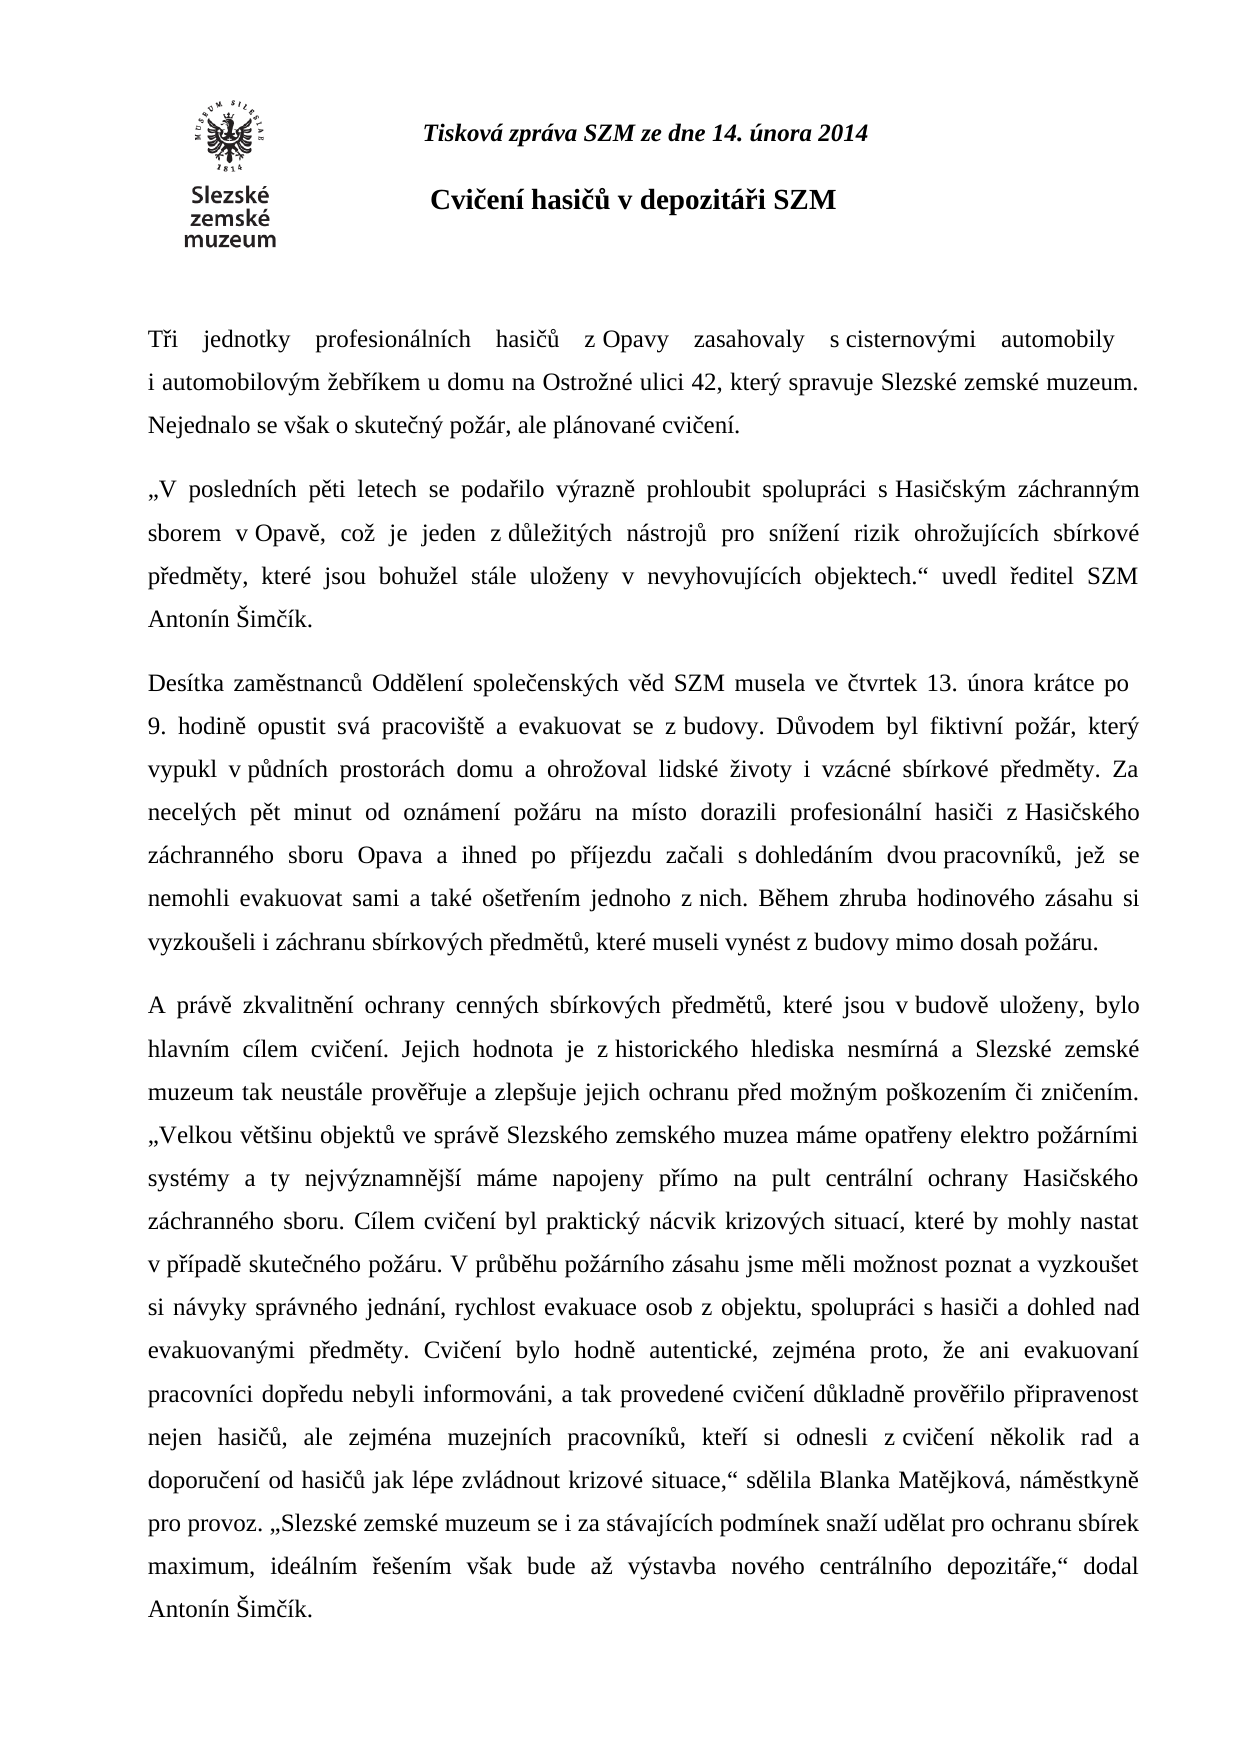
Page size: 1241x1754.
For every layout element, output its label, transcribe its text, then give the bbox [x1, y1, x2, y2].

text Tisková zpráva SZM ze dne 14. února 2014 [330, 118, 1140, 147]
text Cvičení hasičů v depozitáři SZM [330, 182, 1140, 216]
text A právě zkvalitnění ochrany cenných sbírkových předmětů, které jsou v budově uloženy, bylo hlavním cílem cvičení. Jejich hodnota je z historického hlediska nesmírná a Slezské zemské muzeum tak neustále prověřuje a zlepšuje jejich ochranu před možným poškozením či zničením. „Velkou většinu objektů ve správě Slezského zemského muzea máme opatřeny elektro požárními systémy a ty nejvýznamnější máme napojeny přímo na pult centrální ochrany Hasičského záchranného sboru. Cílem cvičení byl praktický nácvik krizových situací, které by mohly nastat v případě skutečného požáru. V průběhu požárního zásahu jsme měli možnost poznat a vyzkoušet si návyky správného jednání, rychlost evakuace osob z objektu, spolupráci s hasiči a dohled nad evakuovanými předměty. Cvičení bylo hodně autentické, zejména proto, že ani evakuovaní pracovníci dopředu nebyli informováni, a tak provedené cvičení důkladně prověřilo připravenost nejen hasičů, ale zejména muzejních pracovníků, kteří si odnesli z cvičení několik rad a doporučení od hasičů jak lépe zvládnout krizové situace,“ sdělila Blanka Matějková, náměstkyně pro provoz. „Slezské zemské muzeum se i za stávajících podmínek snaží udělat pro ochranu sbírek maximum, ideálním řešením však bude až výstavba nového centrálního depozitáře,“ dodal Antonín Šimčík. [148, 991, 1140, 1623]
text Desítka zaměstnanců Oddělení společenských věd SZM musela ve čtvrtek 13. února krátce po 9. hodině opustit svá pracoviště a evakuovat se z budovy. Důvodem byl fiktivní požár, který vypukl v půdních prostorách domu a ohrožoval lidské životy i vzácné sbírkové předměty. Za necelých pět minut od oznámení požáru na místo dorazili profesionální hasiči z Hasičského záchranného sboru Opava a ihned po příjezdu začali s dohledáním dvou pracovníků, jež se nemohli evakuovat sami a také ošetřením jednoho z nich. Během zhruba hodinového zásahu si vyzkoušeli i záchranu sbírkových předmětů, které museli vynést z budovy mimo dosah požáru. [148, 668, 1140, 955]
picture [126, 67, 330, 271]
text Tři jednotky profesionálních hasičů z Opavy zasahovaly s cisternovými automobily i automobilovým žebříkem u domu na Ostrožné ulici 42, který spravuje Slezské zemské muzeum. Nejednalo se však o skutečný požár, ale plánované cvičení. [148, 324, 1140, 439]
text „V posledních pěti letech se podařilo výrazně prohloubit spolupráci s Hasičským záchranným sborem v Opavě, což je jeden z důležitých nástrojů pro snížení rizik ohrožujících sbírkové předměty, které jsou bohužel stále uloženy v nevyhovujících objektech.“ uvedl ředitel SZM Antonín Šimčík. [148, 474, 1140, 633]
